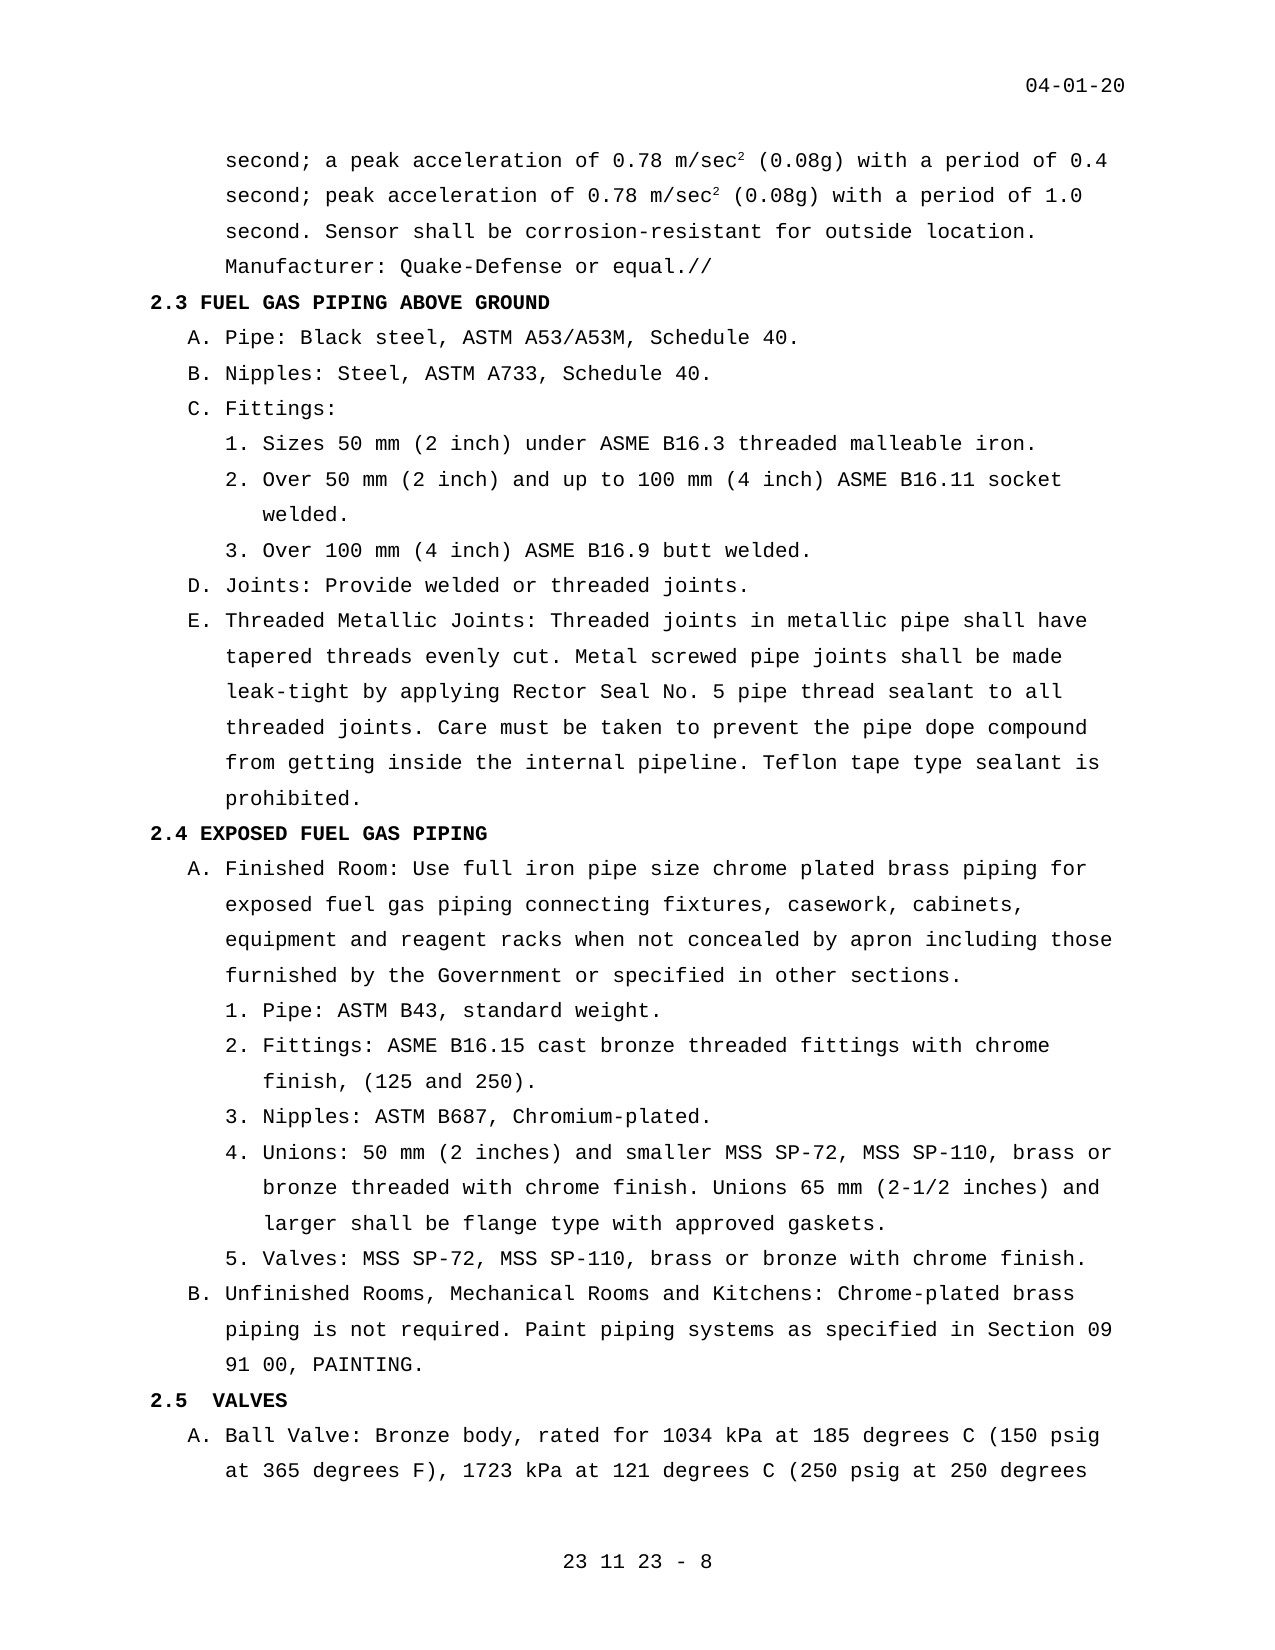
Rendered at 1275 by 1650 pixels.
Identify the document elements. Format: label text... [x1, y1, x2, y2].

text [187, 1425, 1125, 1484]
text Fittings: ASME B16.15 cast bronze threaded fittings with chrome finish, (125 and 250). [225, 1035, 1125, 1094]
text Fittings: [187, 398, 1125, 422]
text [187, 150, 1125, 280]
text Unfinished Rooms, Mechanical Rooms and Kitchens: Chrome-plated brass piping is not required. Paint piping systems as specified in Section 09 91 00, PAINTING. [187, 1283, 1125, 1378]
text Valves: MSS SP-72, MSS SP-110, brass or bronze with chrome finish. [225, 1248, 1125, 1272]
text Threaded Metallic Joints: Threaded joints in metallic pipe shall have tapered threads evenly cut. Metal screwed pipe joints shall be made leak-tight by applying Rector Seal No. 5 pipe thread sealant to all threaded joints. Care must be taken to prevent the pipe dope compound from getting inside the internal pipeline. Teflon tape type sealant is prohibited. [187, 610, 1125, 811]
text VALVES [150, 1389, 1125, 1413]
text FUEL GAS PIPING ABOVE GROUND [150, 292, 1125, 315]
text Finished Room: Use full iron pipe size chrome plated brass piping for exposed fuel gas piping connecting fixtures, casework, cabinets, equipment and reagent racks when not concealed by apron including those furnished by the Government or specified in other sections. [187, 858, 1125, 988]
text Over 50 mm (2 inch) and up to 100 mm (4 inch) ASME B16.11 socket welded. [225, 469, 1125, 528]
text Pipe: Black steel, ASTM A53/A53M, Schedule 40. [187, 327, 1125, 351]
text EXPOSED FUEL GAS PIPING [150, 823, 1125, 847]
text Sizes 50 mm (2 inch) under ASME B16.3 threaded malleable iron. [225, 433, 1125, 457]
text Nipples: Steel, ASTM A733, Schedule 40. [187, 362, 1125, 386]
text Over 100 mm (4 inch) ASME B16.9 butt welded. [225, 539, 1125, 563]
text Nipples: ASTM B687, Chromium-plated. [225, 1106, 1125, 1130]
text Joints: Provide welded or threaded joints. [187, 575, 1125, 599]
text Pipe: ASTM B43, standard weight. [225, 1000, 1125, 1024]
text Unions: 50 mm (2 inches) and smaller MSS SP-72, MSS SP-110, brass or bronze threaded with chrome finish. Unions 65 mm (2-1/2 inches) and larger shall be flange type with approved gaskets. [225, 1142, 1125, 1236]
